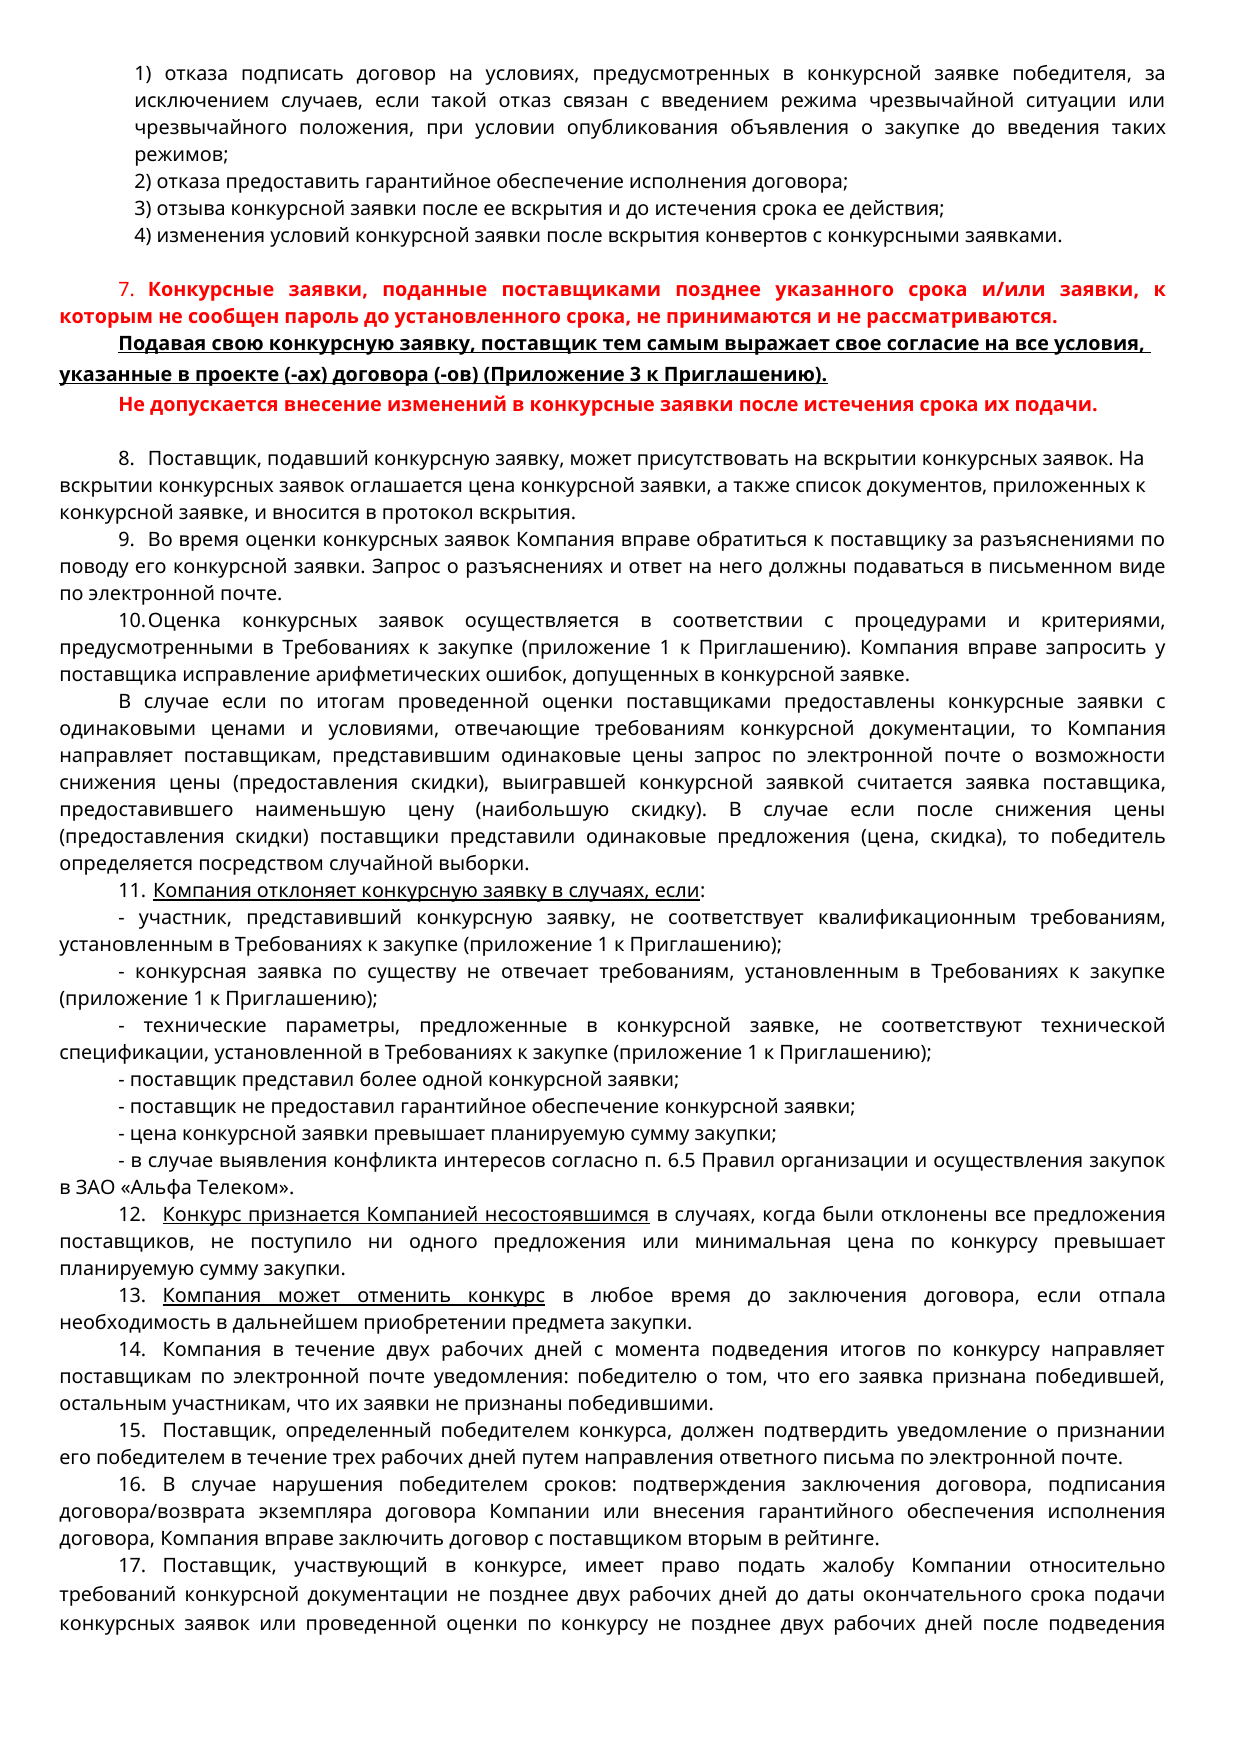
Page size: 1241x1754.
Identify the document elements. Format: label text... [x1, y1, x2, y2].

text - цена конкурсной заявки превышает планируемую сумму закупки; [59, 1119, 1167, 1146]
list Компания может отменить конкурс в любое время до заключения договора, если отпала необходимость в дальнейшем приобретении предмета закупки. [59, 1281, 1167, 1335]
text Подавая свою конкурсную заявку, поставщик тем самым выражает свое согласие на все условия, указанные в проекте (-ах) договора (-ов) (Приложение 3 к Приглашению). [59, 329, 1167, 387]
list 4) изменения условий конкурсной заявки после вскрытия конвертов с конкурсными заявками. [134, 221, 1167, 248]
list 1) отказа подписать договор на условиях, предусмотренных в конкурсной заявке победителя, за исключением случаев, если такой отказ связан с введением режима чрезвычайной ситуации или чрезвычайного положения, при условии опубликования объявления о закупке до введения таких режимов; [134, 59, 1167, 167]
list Во время оценки конкурсных заявок Компания вправе обратиться к поставщику за разъяснениями по поводу его конкурсной заявки. Запрос о разъяснениях и ответ на него должны подаваться в письменном виде по электронной почте. [59, 526, 1167, 607]
list Компания в течение двух рабочих дней с момента подведения итогов по конкурсу направляет поставщикам по электронной почте уведомления: победителю о том, что его заявка признана победившей, остальным участникам, что их заявки не признаны победившими. [59, 1335, 1167, 1416]
text - поставщик представил более одной конкурсной заявки; [59, 1065, 1167, 1092]
list Оценка конкурсных заявок осуществляется в соответствии с процедурами и критериями, предусмотренными в Требованиях к закупке (приложение 1 к Приглашению). Компания вправе запросить у поставщика исправление арифметических ошибок, допущенных в конкурсной заявке. [59, 607, 1167, 687]
list Поставщик, подавший конкурсную заявку, может присутствовать на вскрытии конкурсных заявок. На вскрытии конкурсных заявок оглашается цена конкурсной заявки, а также список документов, приложенных к конкурсной заявке, и вносится в протокол вскрытия. [59, 445, 1167, 526]
list Конкурс признается Компанией несостоявшимся в случаях, когда были отклонены все предложения поставщиков, не поступило ни одного предложения или минимальная цена по конкурсу превышает планируемую сумму закупки. [59, 1200, 1167, 1281]
list 2) отказа предоставить гарантийное обеспечение исполнения договора; [134, 167, 1167, 194]
list 3) отзыва конкурсной заявки после ее вскрытия и до истечения срока ее действия; [134, 194, 1167, 221]
text - технические параметры, предложенные в конкурсной заявке, не соответствуют технической спецификации, установленной в Требованиях к закупке (приложение 1 к Приглашению); [59, 1011, 1167, 1065]
list Конкурсные заявки, поданные поставщиками позднее указанного срока и/или заявки, к которым не сообщен пароль до установленного срока, не принимаются и не рассматриваются. [59, 275, 1167, 329]
text - поставщик не предоставил гарантийное обеспечение конкурсной заявки; [59, 1092, 1167, 1119]
list Поставщик, определенный победителем конкурса, должен подтвердить уведомление о признании его победителем в течение трех рабочих дней путем направления ответного письма по электронной почте. [59, 1416, 1167, 1470]
text - участник, представивший конкурсную заявку, не соответствует квалификационным требованиям, установленным в Требованиях к закупке (приложение 1 к Приглашению); [59, 903, 1167, 957]
list Компания отклоняет конкурсную заявку в случаях, если: [59, 876, 1167, 903]
text - конкурсная заявка по существу не отвечает требованиям, установленным в Требованиях к закупке (приложение 1 к Приглашению); [59, 957, 1167, 1011]
list В случае если по итогам проведенной оценки поставщиками предоставлены конкурсные заявки с одинаковыми ценами и условиями, отвечающие требованиям конкурсной документации, то Компания направляет поставщикам, представившим одинаковые цены запрос по электронной почте о возможности снижения цены (предоставления скидки), выигравшей конкурсной заявкой считается заявка поставщика, предоставившего наименьшую цену (наибольшую скидку). В случае если после снижения цены (предоставления скидки) поставщики представили одинаковые предложения (цена, скидка), то победитель определяется посредством случайной выборки. [59, 687, 1167, 876]
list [59, 1551, 1167, 1636]
list В случае нарушения победителем сроков: подтверждения заключения договора, подписания договора/возврата экземпляра договора Компании или внесения гарантийного обеспечения исполнения договора, Компания вправе заключить договор с поставщиком вторым в рейтинге. [59, 1470, 1167, 1551]
list Не допускается внесение изменений в конкурсные заявки после истечения срока их подачи. [118, 391, 1167, 418]
text - в случае выявления конфликта интересов согласно п. 6.5 Правил организации и осуществления закупок в ЗАО «Альфа Телеком». [59, 1146, 1167, 1200]
